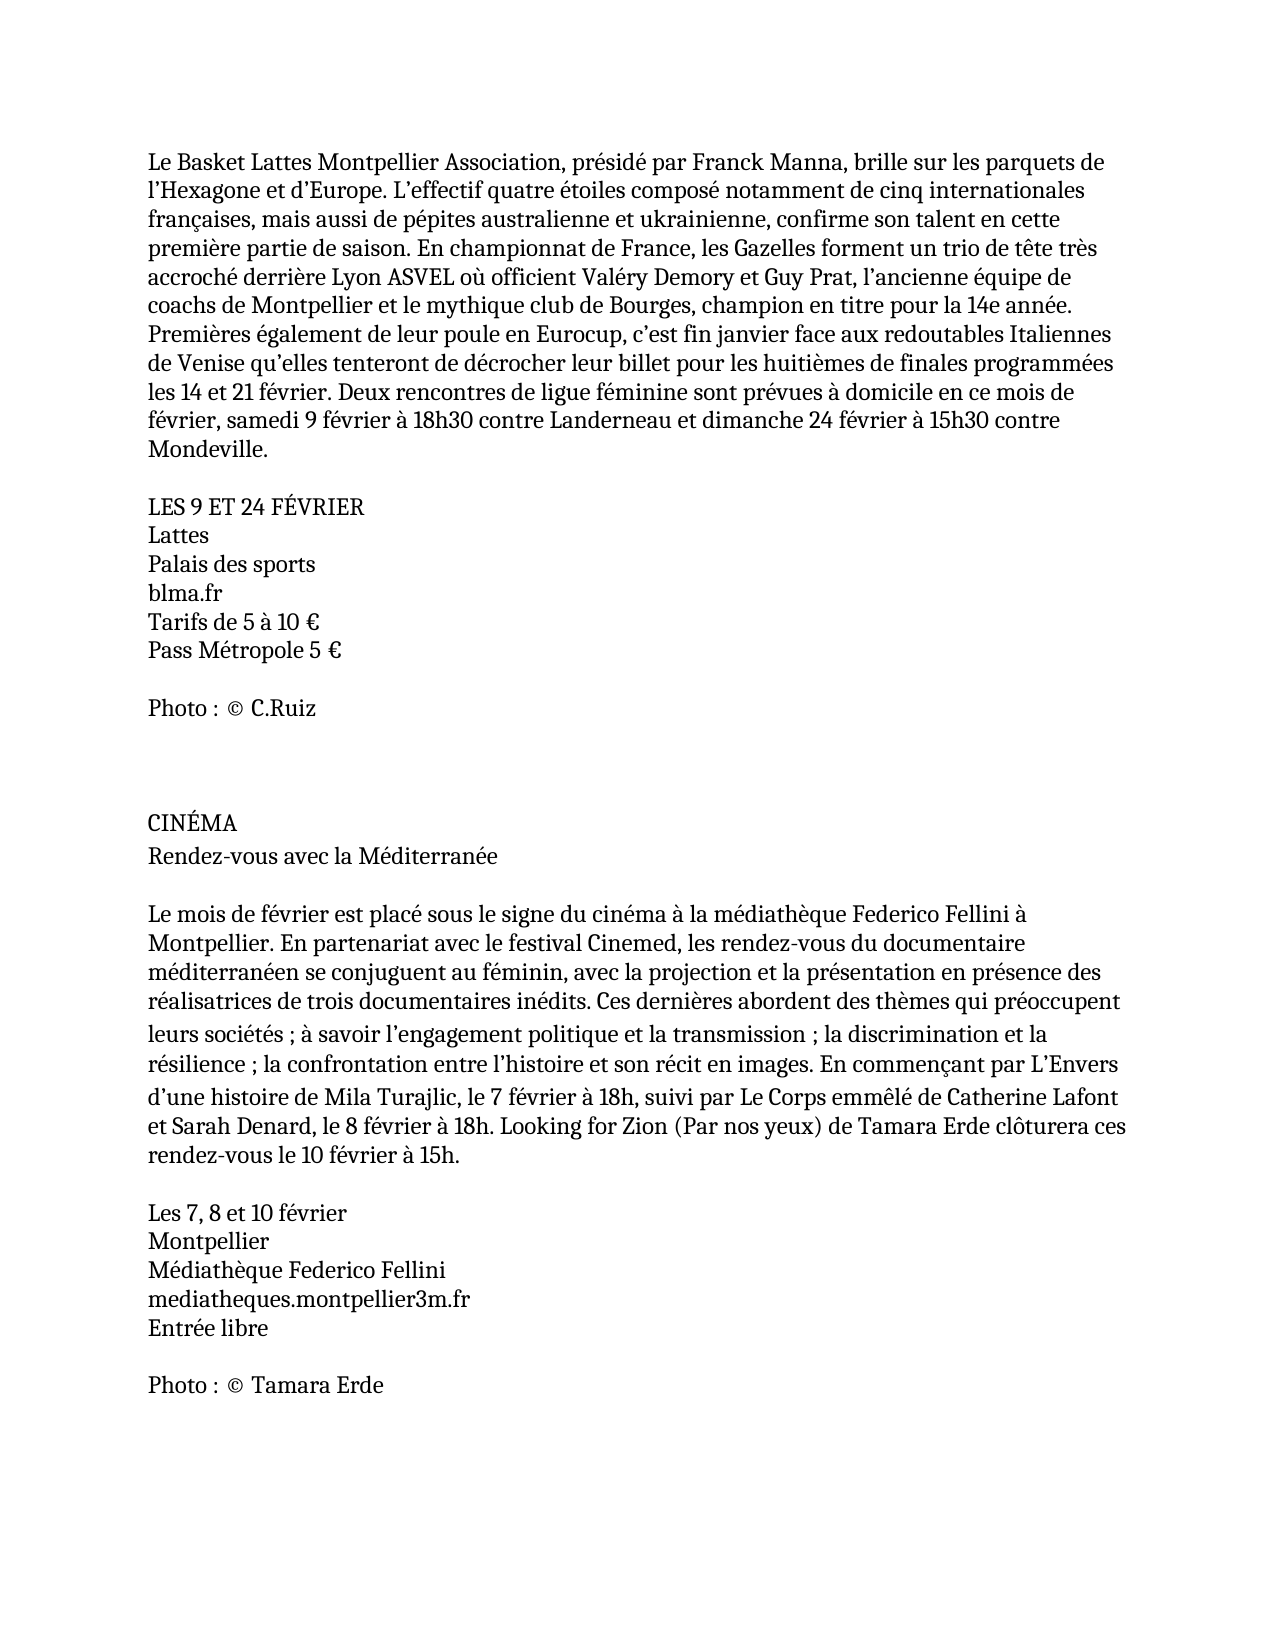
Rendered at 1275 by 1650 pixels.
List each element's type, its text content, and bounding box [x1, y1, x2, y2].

text mediatheques.montpellier3m.fr [148, 1285, 1127, 1313]
text Tarifs de 5 à 10 € [148, 608, 1127, 636]
text Médiathèque Federico Fellini [148, 1256, 1127, 1285]
text Rendez-vous avec la Méditerranée [148, 838, 1127, 872]
text Photo : © Tamara Erde [148, 1371, 1127, 1400]
text Palais des sports [148, 550, 1127, 579]
text Pass Métropole 5 € [148, 636, 1127, 665]
text Les 7, 8 et 10 février [148, 1198, 1127, 1227]
text blma.fr [148, 579, 1127, 608]
text Montpellier [148, 1227, 1127, 1256]
text Lattes [148, 521, 1127, 550]
text CINÉMA [148, 809, 1127, 838]
text Photo : © C.Ruiz [148, 694, 1127, 723]
text LES 9 ET 24 FÉVRIER [148, 493, 1127, 521]
text Le Basket Lattes Montpellier Association, présidé par Franck Manna, brille sur les parquets de l’Hexagone et d’Europe. L’effectif quatre étoiles composé notamment de cinq internationales françaises, mais aussi de pépites australienne et ukrainienne, confirme son talent en cette première partie de saison. En championnat de France, les Gazelles forment un trio de tête très accroché derrière Lyon ASVEL où officient Valéry Demory et Guy Prat, l’ancienne équipe de coachs de Montpellier et le mythique club de Bourges, champion en titre pour la 14e année. Premières également de leur poule en Eurocup, c’est fin janvier face aux redoutables Italiennes de Venise qu’elles tenteront de décrocher leur billet pour les huitièmes de finales programmées les 14 et 21 février. Deux rencontres de ligue féminine sont prévues à domicile en ce mois de février, samedi 9 février à 18h30 contre Landerneau et dimanche 24 février à 15h30 contre Mondeville. [148, 148, 1127, 464]
text Le mois de février est placé sous le signe du cinéma à la médiathèque Federico Fellini à Montpellier. En partenariat avec le festival Cinemed, les rendez-vous du documentaire méditerranéen se conjuguent au féminin, avec la projection et la présentation en présence des réalisatrices de trois documentaires inédits. Ces dernières abordent des thèmes qui préoccupent leurs sociétés ; à savoir l’engagement politique et la transmission ; la discrimination et la résilience ; la confrontation entre l’histoire et son récit en images. En commençant par L’Envers d’une histoire de Mila Turajlic, le 7 février à 18h, suivi par Le Corps emmêlé de Catherine Lafont et Sarah Denard, le 8 février à 18h. Looking for Zion (Par nos yeux) de Tamara Erde clôturera ces rendez-vous le 10 février à 15h. [148, 900, 1127, 1170]
text Entrée libre [148, 1313, 1127, 1342]
